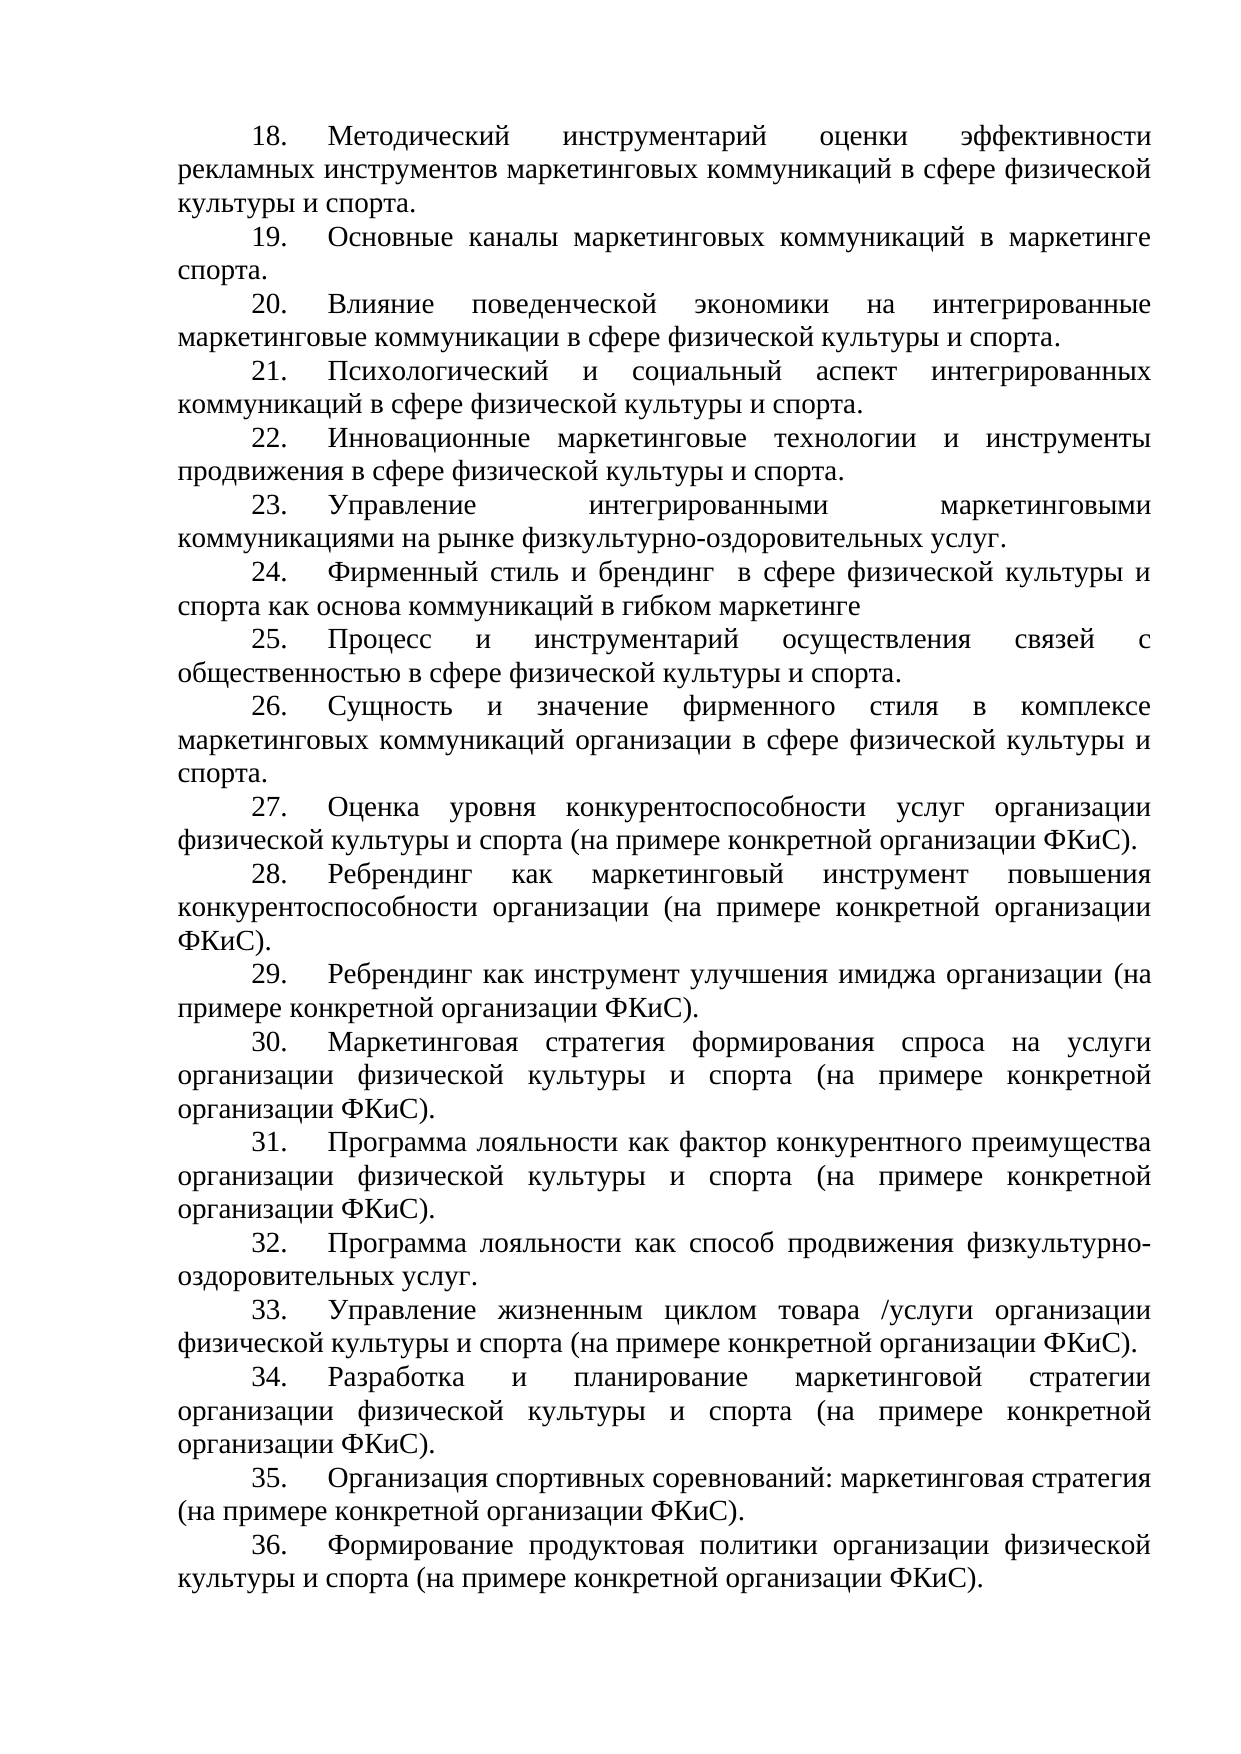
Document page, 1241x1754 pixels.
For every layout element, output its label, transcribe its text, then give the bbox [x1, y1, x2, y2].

list Ребрендинг как маркетинговый инструмент повышения конкурентоспособности организации (на примере конкретной организации ФКиС). [177, 856, 1152, 957]
list Сущность и значение фирменного стиля в комплексе маркетинговых коммуникаций организации в сфере физической культуры и спорта. [177, 688, 1152, 789]
list Основные каналы маркетинговых коммуникаций в маркетинге спорта. [177, 219, 1152, 286]
list Формирование продуктовая политики организации физической культуры и спорта (на примере конкретной организации ФКиС). [177, 1527, 1152, 1594]
list Разработка и планирование маркетинговой стратегии организации физической культуры и спорта (на примере конкретной организации ФКиС). [177, 1359, 1152, 1460]
list Программа лояльности как фактор конкурентного преимущества организации физической культуры и спорта (на примере конкретной организации ФКиС). [177, 1124, 1152, 1225]
list Методический инструментарий оценки эффективности рекламных инструментов маркетинговых коммуникаций в сфере физической культуры и спорта. [177, 118, 1152, 219]
list Управление интегрированными маркетинговыми коммуникациями на рынке физкультурно-оздоровительных услуг. [177, 487, 1152, 554]
list Организация спортивных соревнований: маркетинговая стратегия (на примере конкретной организации ФКиС). [177, 1460, 1152, 1527]
list Влияние поведенческой экономики на интегрированные маркетинговые коммуникации в сфере физической культуры и спорта. [177, 286, 1152, 353]
list Процесс и инструментарий осуществления связей с общественностью в сфере физической культуры и спорта. [177, 621, 1152, 688]
list Ребрендинг как инструмент улучшения имиджа организации (на примере конкретной организации ФКиС). [177, 957, 1152, 1024]
list Оценка уровня конкурентоспособности услуг организации физической культуры и спорта (на примере конкретной организации ФКиС). [177, 789, 1152, 856]
list Инновационные маркетинговые технологии и инструменты продвижения в сфере физической культуры и спорта. [177, 420, 1152, 487]
list Программа лояльности как способ продвижения физкультурно-оздоровительных услуг. [177, 1225, 1152, 1292]
list Маркетинговая стратегия формирования спроса на услуги организации физической культуры и спорта (на примере конкретной организации ФКиС). [177, 1024, 1152, 1124]
list Психологический и социальный аспект интегрированных коммуникаций в сфере физической культуры и спорта. [177, 353, 1152, 420]
list Фирменный стиль и брендинг в сфере физической культуры и спорта как основа коммуникаций в гибком маркетинге [177, 554, 1152, 621]
list Управление жизненным циклом товара /услуги организации физической культуры и спорта (на примере конкретной организации ФКиС). [177, 1292, 1152, 1359]
